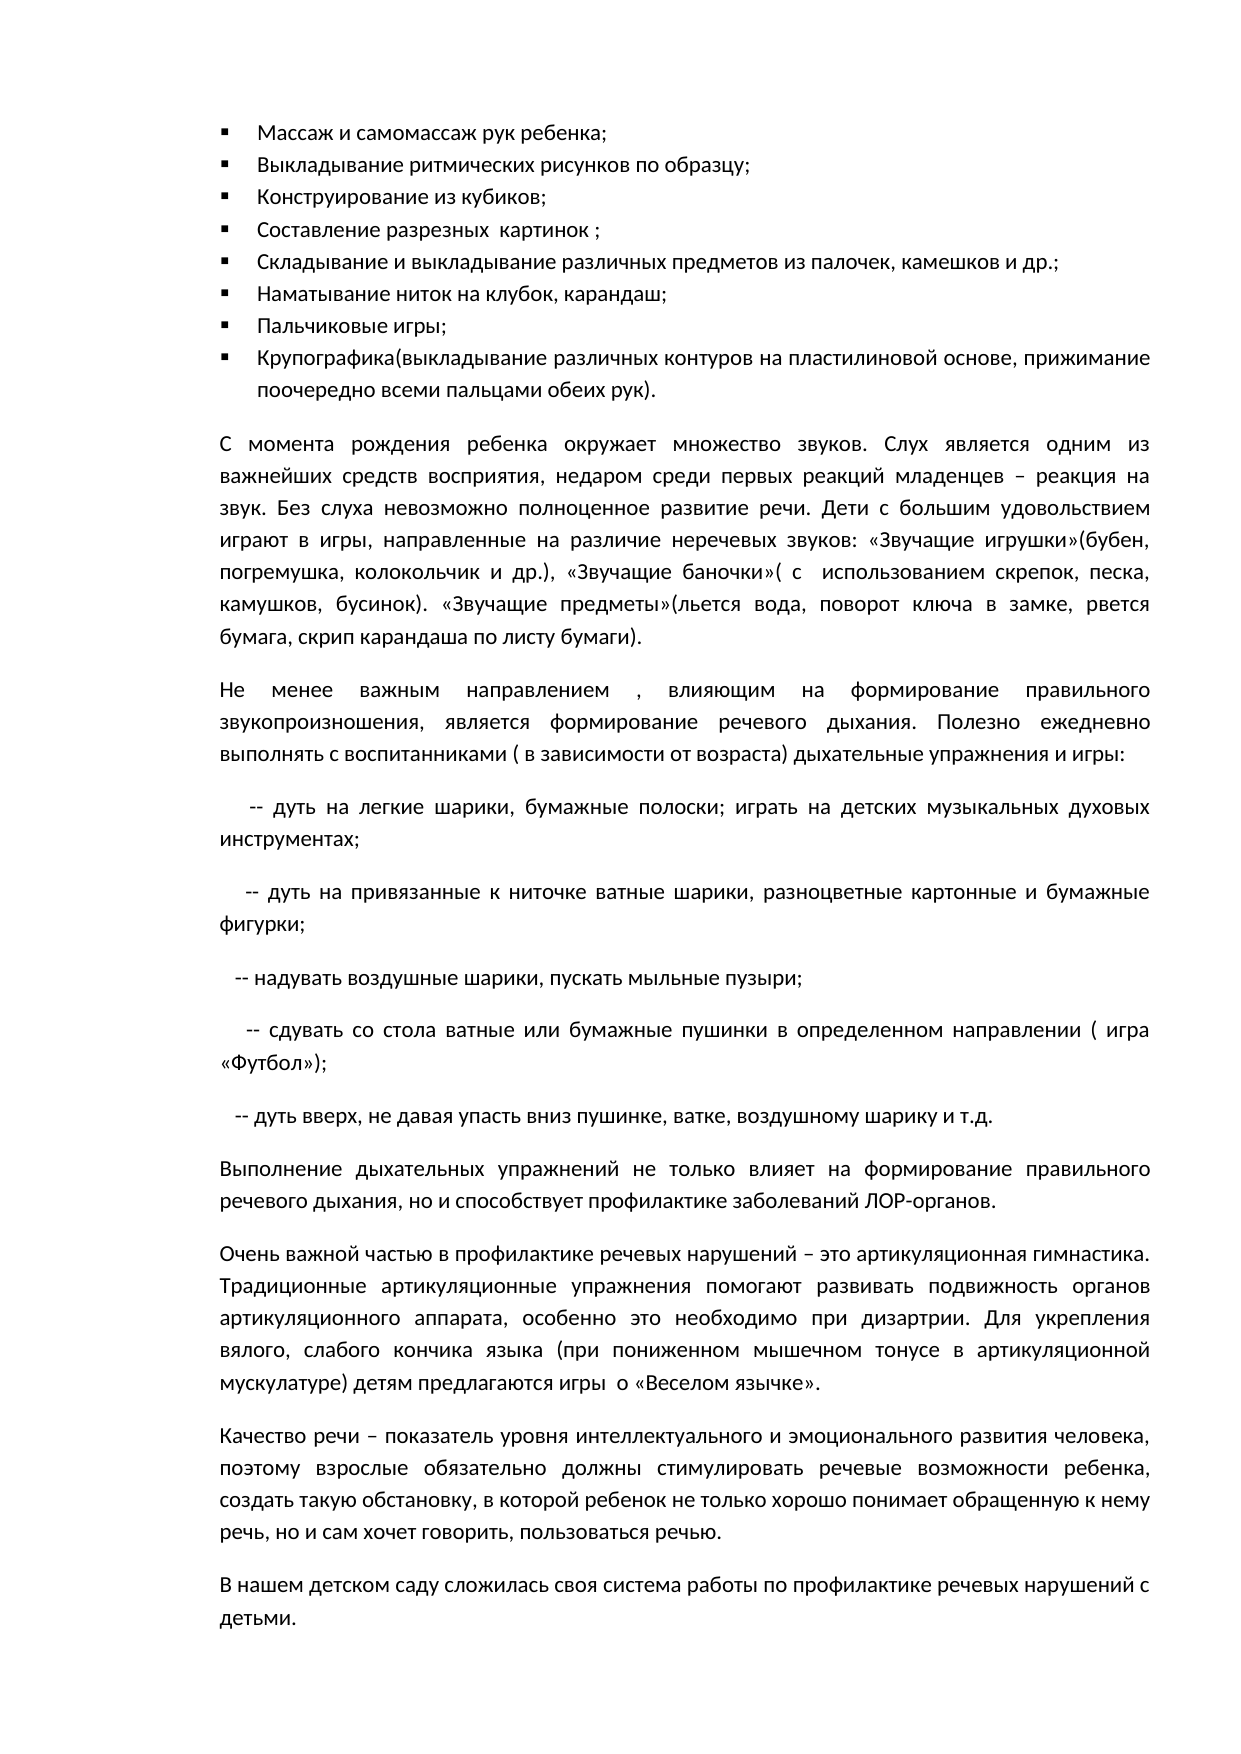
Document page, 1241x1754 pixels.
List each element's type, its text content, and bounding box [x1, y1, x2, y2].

text В нашем детском саду сложилась своя система работы по профилактике речевых нарушений с детьми. [219, 1570, 1152, 1631]
list Выкладывание ритмических рисунков по образцу; [219, 150, 1152, 178]
text Качество речи – показатель уровня интеллектуального и эмоционального развития человека, поэтому взрослые обязательно должны стимулировать речевые возможности ребенка, создать такую обстановку, в которой ребенок не только хорошо понимает обращенную к нему речь, но и сам хочет говорить, пользоваться речью. [219, 1421, 1152, 1545]
text Выполнение дыхательных упражнений не только влияет на формирование правильного речевого дыхания, но и способствует профилактике заболеваний ЛОР-органов. [219, 1154, 1152, 1214]
list Пальчиковые игры; [219, 311, 1152, 339]
text Не менее важным направлением , влияющим на формирование правильного звукопроизношения, является формирование речевого дыхания. Полезно ежедневно выполнять с воспитанниками ( в зависимости от возраста) дыхательные упражнения и игры: [219, 675, 1152, 767]
text С момента рождения ребенка окружает множество звуков. Слух является одним из важнейших средств восприятия, недаром среди первых реакций младенцев – реакция на звук. Без слуха невозможно полноценное развитие речи. Дети с большим удовольствием играют в игры, направленные на различие неречевых звуков: «Звучащие игрушки»(бубен, погремушка, колокольчик и др.), «Звучащие баночки»( с использованием скрепок, песка, камушков, бусинок). «Звучащие предметы»(льется вода, поворот ключа в замке, рвется бумага, скрип карандаша по листу бумаги). [219, 429, 1152, 650]
list Массаж и самомассаж рук ребенка; [219, 118, 1152, 146]
list Наматывание ниток на клубок, карандаш; [219, 279, 1152, 307]
list Крупографика(выкладывание различных контуров на пластилиновой основе, прижимание поочередно всеми пальцами обеих рук). [219, 343, 1152, 404]
list Конструирование из кубиков; [219, 182, 1152, 211]
text -- дуть на привязанные к ниточке ватные шарики, разноцветные картонные и бумажные фигурки; [219, 877, 1152, 938]
text -- надувать воздушные шарики, пускать мыльные пузыри; [219, 963, 1152, 991]
list Складывание и выкладывание различных предметов из палочек, камешков и др.; [219, 247, 1152, 275]
list Составление разрезных картинок ; [219, 215, 1152, 243]
text -- сдувать со стола ватные или бумажные пушинки в определенном направлении ( игра «Футбол»); [219, 1016, 1152, 1076]
text -- дуть на легкие шарики, бумажные полоски; играть на детских музыкальных духовых инструментах; [219, 792, 1152, 852]
text Очень важной частью в профилактике речевых нарушений – это артикуляционная гимнастика. Традиционные артикуляционные упражнения помогают развивать подвижность органов артикуляционного аппарата, особенно это необходимо при дизартрии. Для укрепления вялого, слабого кончика языка (при пониженном мышечном тонусе в артикуляционной мускулатуре) детям предлагаются игры о «Веселом язычке». [219, 1239, 1152, 1396]
text -- дуть вверх, не давая упасть вниз пушинке, ватке, воздушному шарику и т.д. [219, 1101, 1152, 1129]
